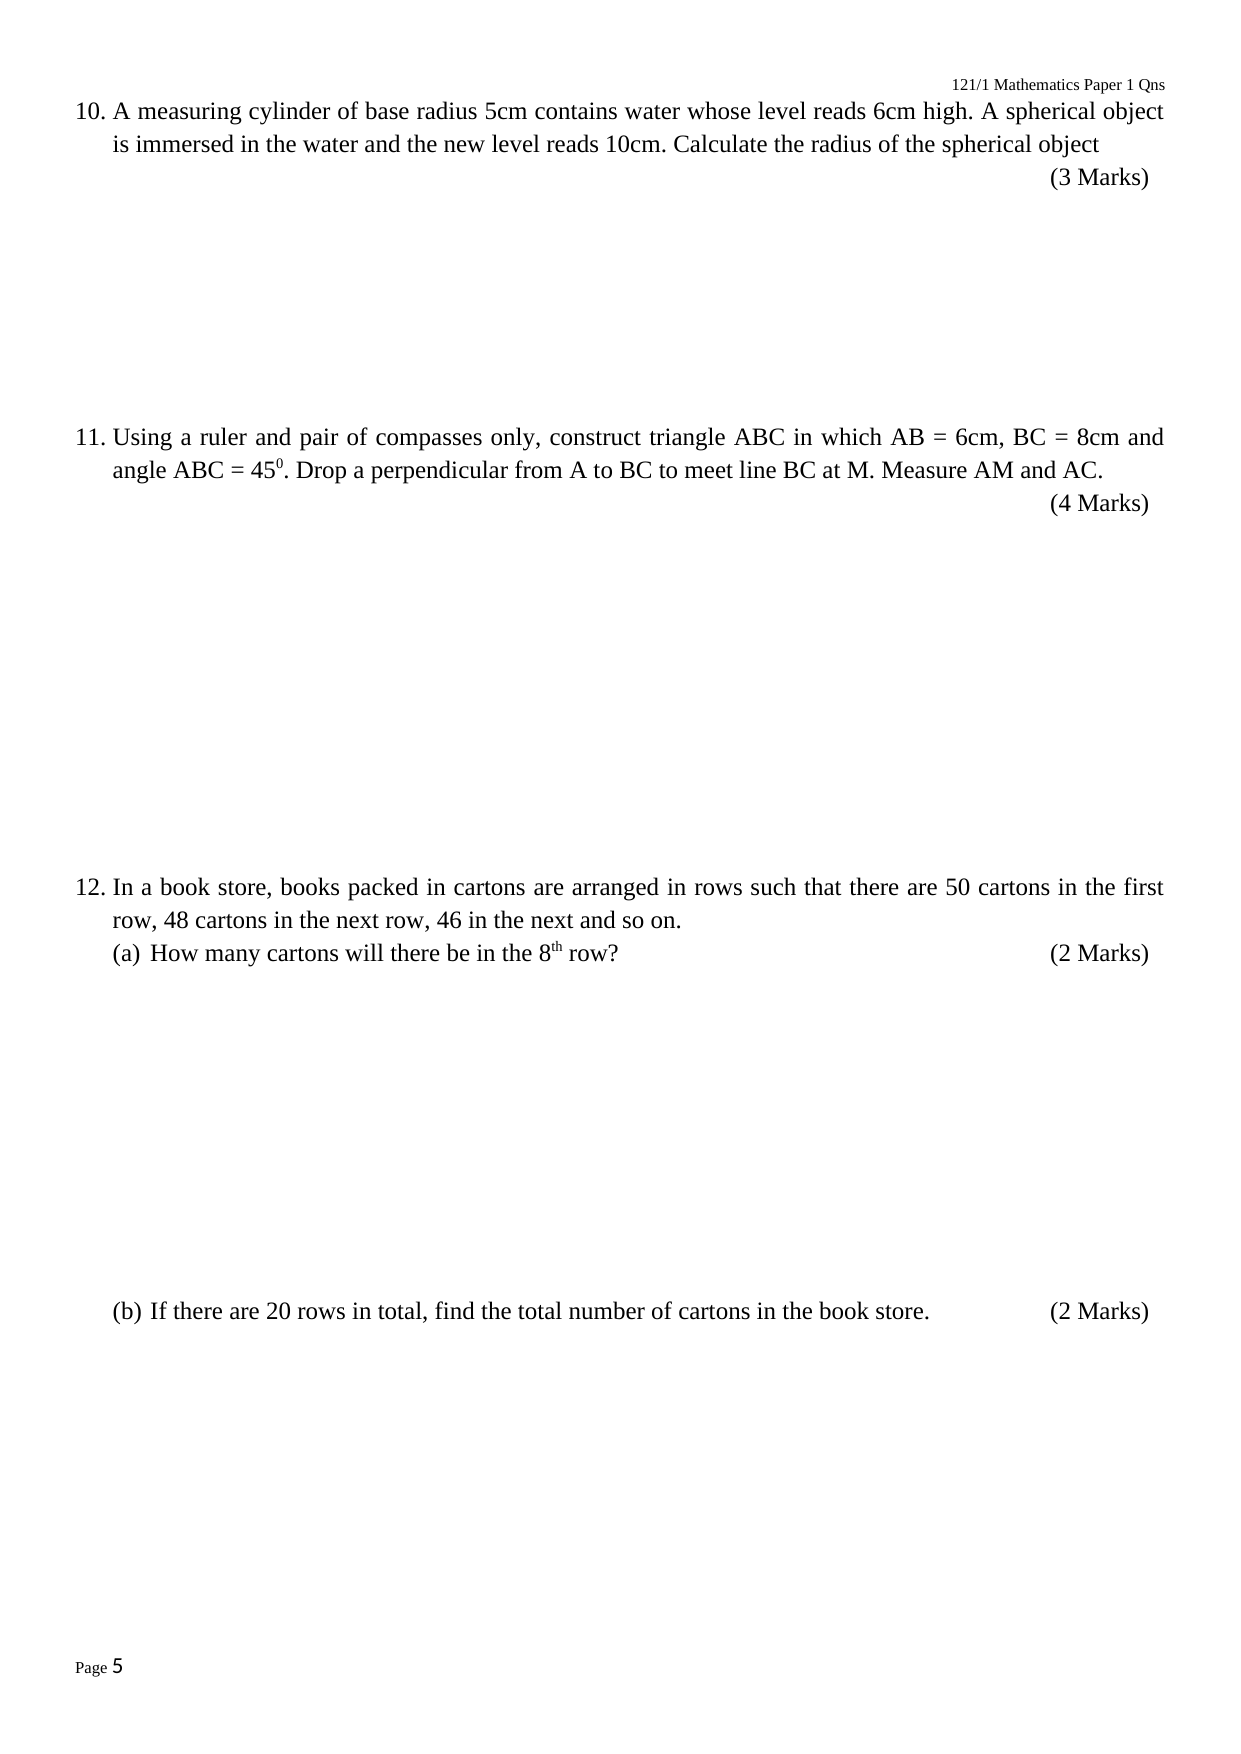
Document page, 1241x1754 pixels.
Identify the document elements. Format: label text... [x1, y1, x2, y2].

list If there are 20 rows in total, find the total number of cartons in the book store. (2 Marks) [112, 1296, 1165, 1325]
list Using a ruler and pair of compasses only, construct triangle ABC in which AB = 6cm, BC = 8cm and angle ABC = 450. Drop a perpendicular from A to BC to meet line BC at M. Measure AM and AC. (4 Marks) [75, 422, 1165, 517]
text (3 Marks) [1050, 162, 1165, 191]
list In a book store, books packed in cartons are arranged in rows such that there are 50 cartons in the first row, 48 cartons in the next row, 46 in the next and so on. [75, 872, 1165, 933]
list A measuring cylinder of base radius 5cm contains water whose level reads 6cm high. A spherical object is immersed in the water and the new level reads 10cm. Calculate the radius of the spherical object [75, 96, 1165, 158]
list How many cartons will there be in the 8th row? (2 Marks) [112, 938, 1165, 966]
